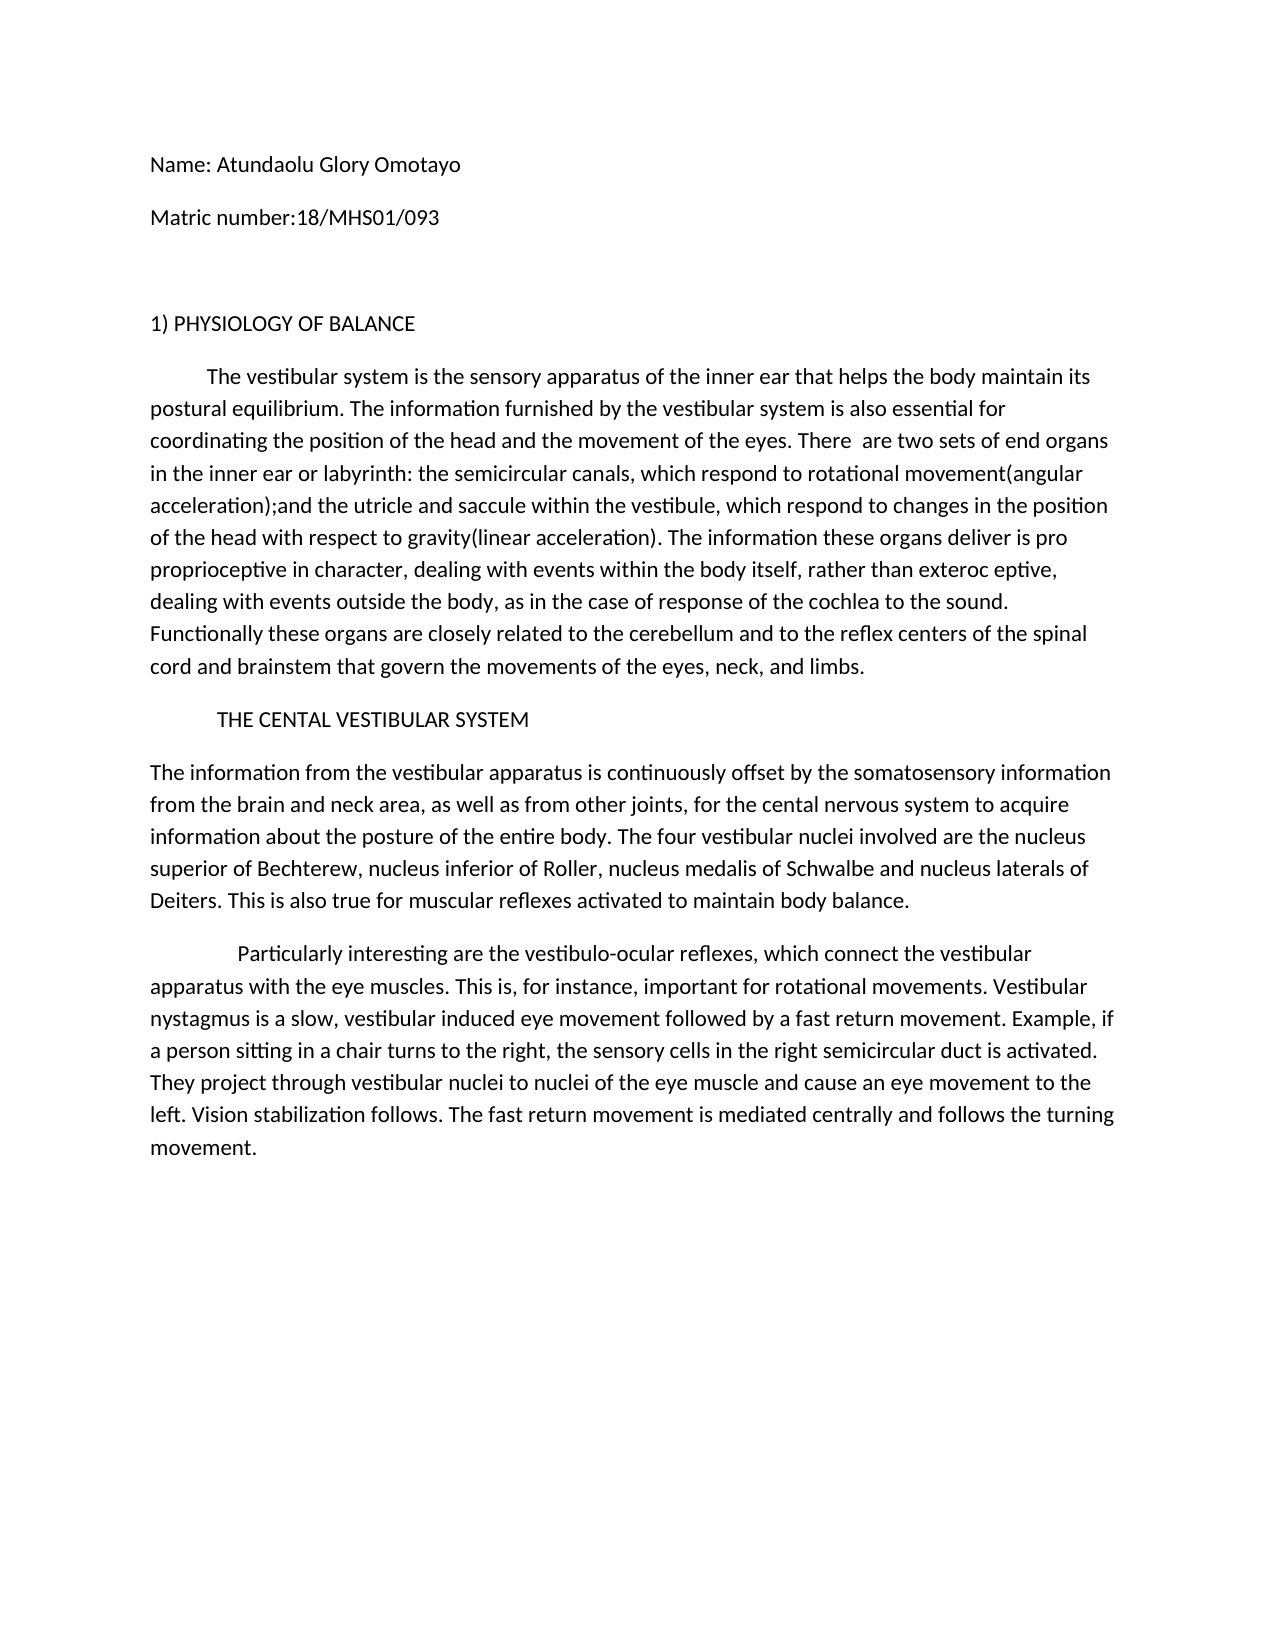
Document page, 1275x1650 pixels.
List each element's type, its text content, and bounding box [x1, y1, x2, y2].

text The information from the vestibular apparatus is continuously offset by the somatosensory information from the brain and neck area, as well as from other joints, for the cental nervous system to acquire information about the posture of the entire body. The four vestibular nuclei involved are the nucleus superior of Bechterew, nucleus inferior of Roller, nucleus medalis of Schwalbe and nucleus laterals of Deiters. This is also true for muscular reflexes activated to maintain body balance. [150, 758, 1125, 914]
text 1) PHYSIOLOGY OF BALANCE [150, 309, 1125, 337]
text THE CENTAL VESTIBULAR SYSTEM [150, 705, 1125, 733]
text Name: Atundaolu Glory Omotayo [150, 150, 1125, 178]
text Matric number:18/MHS01/093 [150, 203, 1125, 231]
text Particularly interesting are the vestibulo-ocular reflexes, which connect the vestibular apparatus with the eye muscles. This is, for instance, important for rotational movements. Vestibular nystagmus is a slow, vestibular induced eye movement followed by a fast return movement. Example, if a person sitting in a chair turns to the right, the sensory cells in the right semicircular duct is activated. They project through vestibular nuclei to nuclei of the eye muscle and cause an eye movement to the left. Vision stabilization follows. The fast return movement is mediated centrally and follows the turning movement. [150, 939, 1125, 1161]
text The vestibular system is the sensory apparatus of the inner ear that helps the body maintain its postural equilibrium. The information furnished by the vestibular system is also essential for coordinating the position of the head and the movement of the eyes. There are two sets of end organs in the inner ear or labyrinth: the semicircular canals, which respond to rotational movement(angular acceleration);and the utricle and saccule within the vestibule, which respond to changes in the position of the head with respect to gravity(linear acceleration). The information these organs deliver is pro proprioceptive in character, dealing with events within the body itself, rather than exteroc eptive, dealing with events outside the body, as in the case of response of the cochlea to the sound. Functionally these organs are closely related to the cerebellum and to the reflex centers of the spinal cord and brainstem that govern the movements of the eyes, neck, and limbs. [150, 362, 1125, 680]
